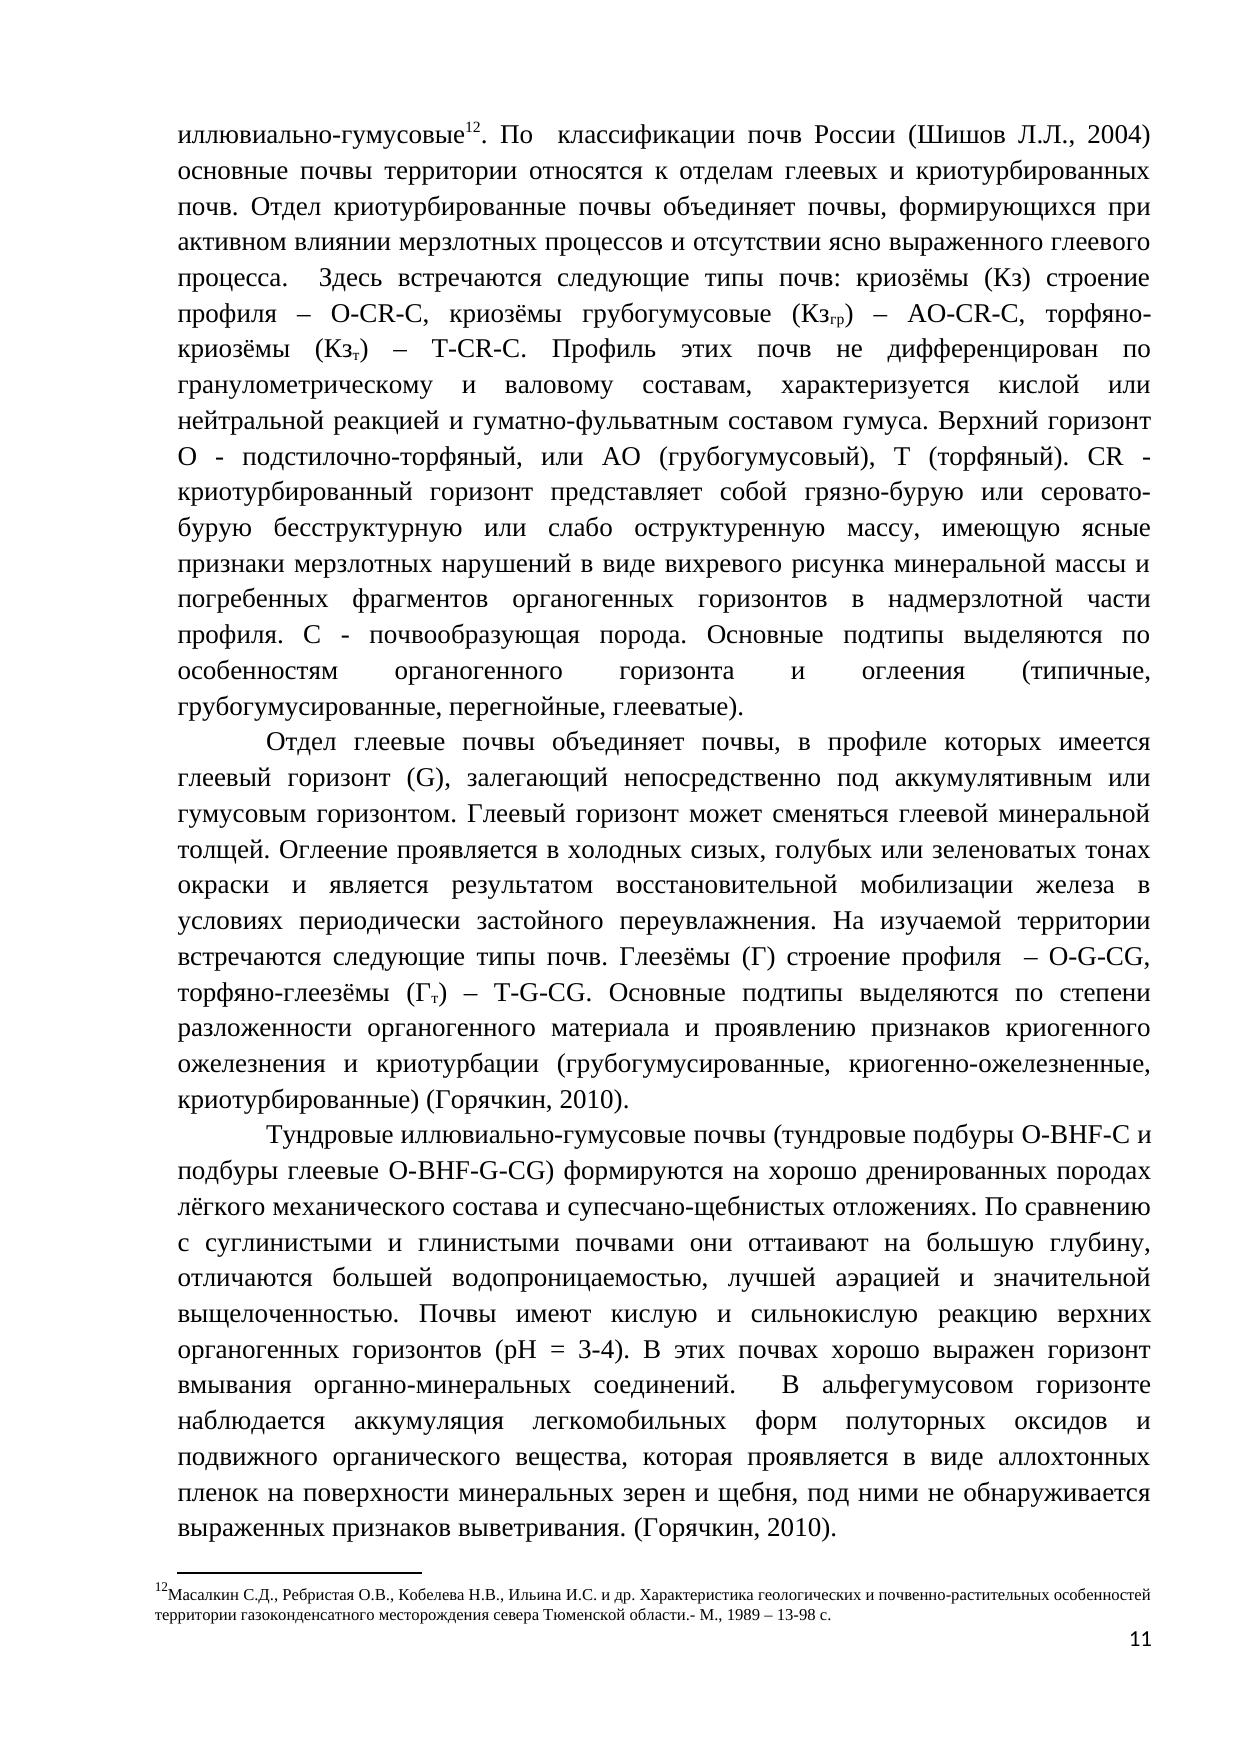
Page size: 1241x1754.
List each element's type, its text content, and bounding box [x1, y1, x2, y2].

text Тундровые иллювиально-гумусовые почвы (тундровые подбуры О-BHF-C и подбуры глеевые О-BHF-G-CG) формируются на хорошо дренированных породах лёгкого механического состава и супесчано-щебнистых отложениях. По сравнению с суглинистыми и глинистыми почвaми они оттаивают на большую глубину, отличаются большей водопроницаемостью, лучшей аэрацией и значительной выщелоченностью. Почвы имеют кислую и сильнокислую pеакцию верхних органогенных горизонтов (рН = 3-4). В этих почвах хорошо выражен горизонт вмывания органно-минеральных соединений. В альфегумусовом горизонте наблюдается аккумуляция легкомобильных форм полуторных оксидов и подвижного органического вещества, которая проявляется в виде аллохтонных пленок на поверхности минеральных зерен и щебня, под ними не обнаруживается выраженных признаков выветривания. (Горячкин, 2010). [177, 1118, 1152, 1543]
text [177, 118, 1152, 721]
text Oтдел глеевые почвы объединяет почвы, в профиле которых имеется глеевый горизонт (G), залегающий непосредственно под аккумулятивным или гумусовым горизонтом. Глеевый горизонт может сменяться глеевой минеральной толщей. Оглеение проявляется в холодных сизых, голубых или зеленоватых тонах окраски и является результатом восстановительной мобилизации железа в условиях периодически застойного переувлажнения. На изучаемой территории встречаются следующие типы почв. Глеезёмы (Г) строение профиля – O-G-CG, торфяно-глеезёмы (Гт) – T-G-CG. Основные подтипы выделяются по степени разложенности органогенного материала и проявлению признаков криогенного ожелезнения и криотурбации (грубогумусированные, криогенно-ожелезненные, криотурбированные) (Горячкин, 2010). [177, 726, 1152, 1114]
